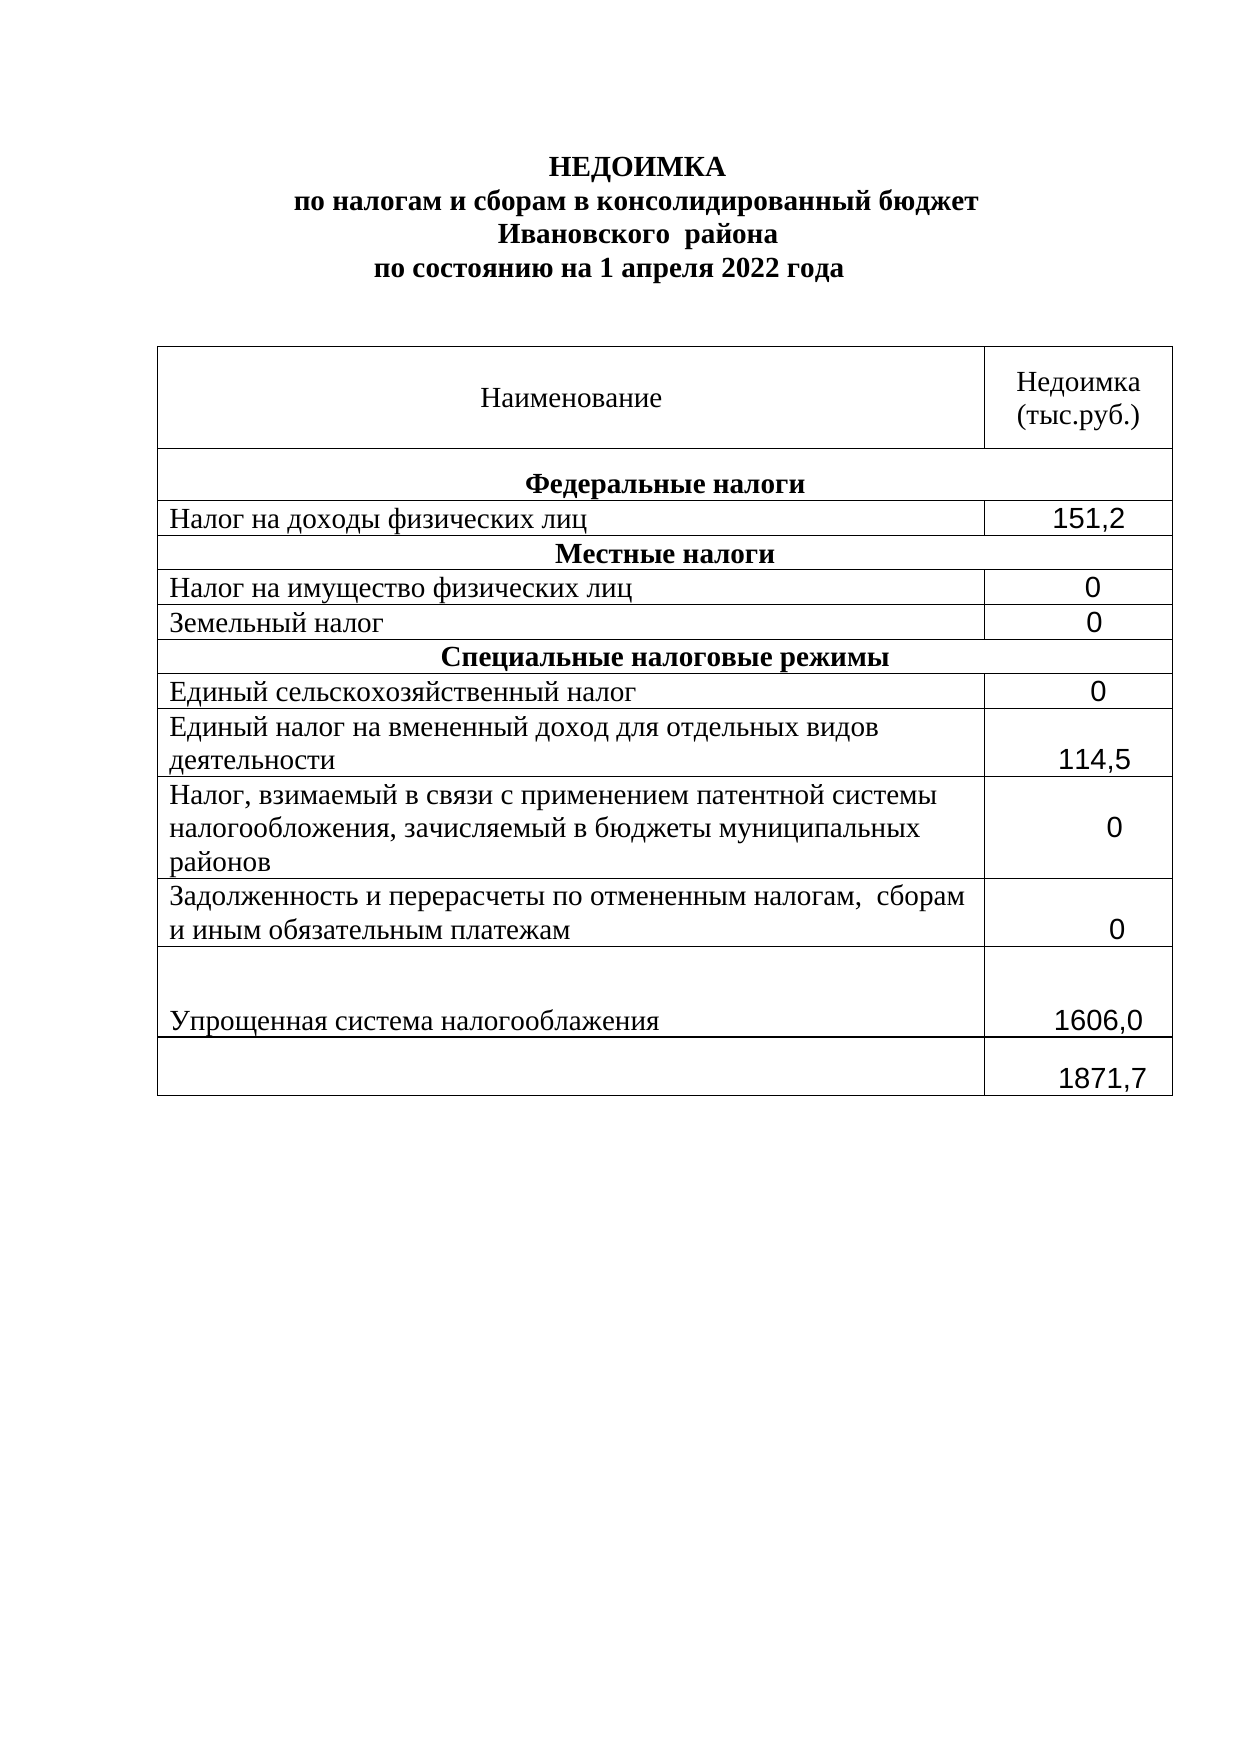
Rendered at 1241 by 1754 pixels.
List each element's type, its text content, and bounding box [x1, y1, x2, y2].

table_cell Местные налоги [158, 536, 1172, 569]
table_cell 0 [985, 570, 1172, 604]
table_cell 0 [985, 674, 1172, 708]
table_cell 114,5 [985, 709, 1172, 776]
table_cell Специальные налоговые режимы [158, 640, 1172, 673]
table_cell Земельный налог [158, 605, 984, 638]
table_cell 151,2 [985, 501, 1172, 535]
table_cell Налог на доходы физических лиц [158, 501, 984, 535]
table_cell Задолженность и перерасчеты по отмененным налогам, сборам и иным обязательным платежам [158, 879, 984, 946]
text Ивановского района [148, 216, 1219, 250]
table_cell [158, 1038, 984, 1094]
table_cell Налог, взимаемый в связи с применением патентной системы налогообложения, зачисляемый в бюджеты муниципальных районов [158, 777, 984, 877]
text НЕДОИМКА [148, 149, 1219, 183]
table_cell 0 [985, 777, 1172, 877]
table_cell Упрощенная система налогооблажения [158, 947, 984, 1036]
table_cell Налог на имущество физических лиц [158, 570, 984, 604]
table_cell 0 [985, 605, 1172, 638]
table_cell 1871,7 [985, 1038, 1172, 1094]
text по налогам и сборам в консолидированный бюджет [148, 183, 1219, 216]
text по состоянию на 1 апреля 2022 года [148, 250, 1219, 283]
table_cell 1606,0 [985, 947, 1172, 1036]
table_cell Федеральные налоги [158, 449, 1172, 500]
table_header Наименование [158, 347, 984, 448]
table_cell Единый налог на вмененный доход для отдельных видов деятельности [158, 709, 984, 776]
table_cell Единый сельскохозяйственный налог [158, 674, 984, 708]
table_cell 0 [985, 879, 1172, 946]
table_header Недоимка (тыс.руб.) [985, 347, 1172, 448]
